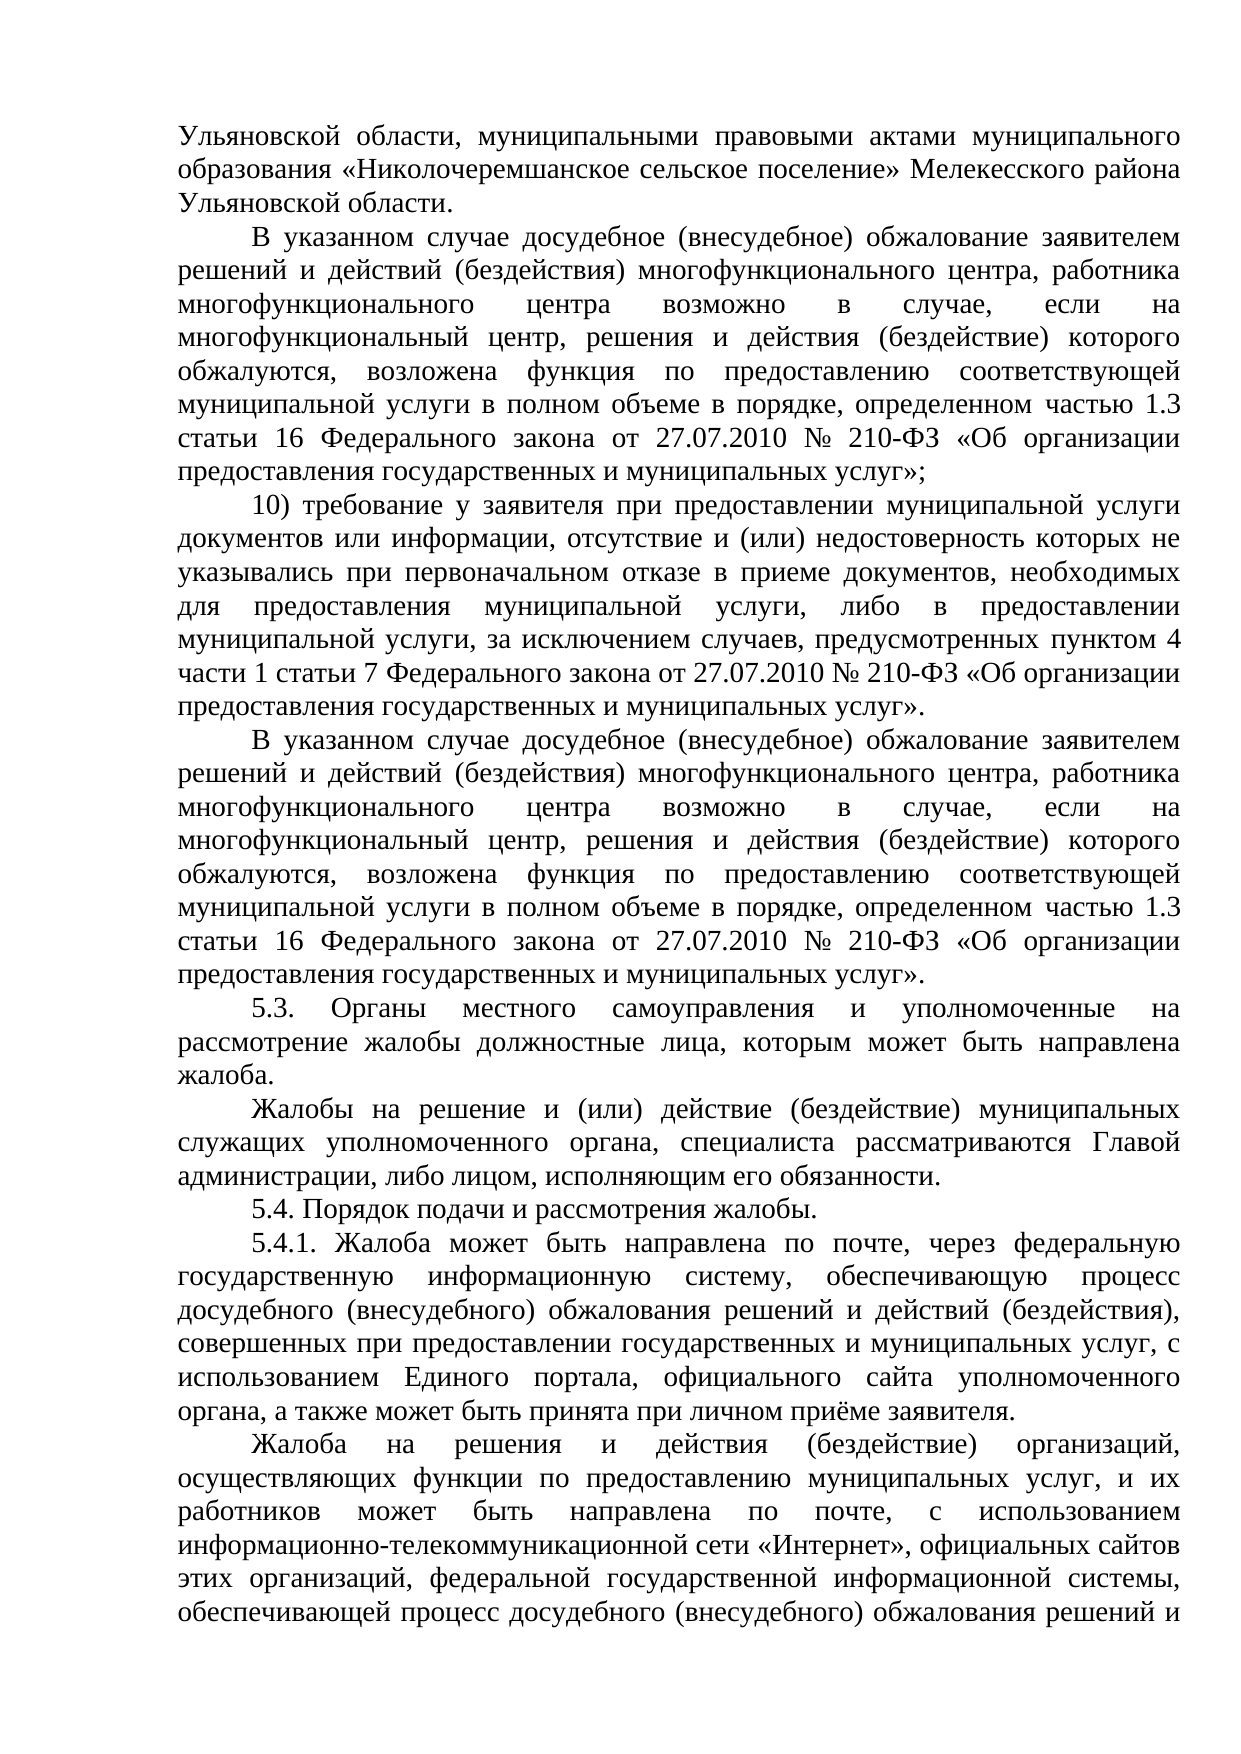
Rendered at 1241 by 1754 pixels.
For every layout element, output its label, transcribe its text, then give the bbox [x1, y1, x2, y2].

text 5.3. Органы местного самоуправления и уполномоченные на рассмотрение жалобы должностные лица, которым может быть направлена жалоба. [177, 990, 1181, 1091]
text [177, 118, 1181, 219]
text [177, 1426, 1181, 1627]
text Жалобы на решение и (или) действие (бездействие) муниципальных служащих уполномоченного органа, специалиста рассматриваются Главой администрации, либо лицом, исполняющим его обязанности. [177, 1091, 1181, 1191]
text 10) требование у заявителя при предоставлении муниципальной услуги документов или информации, отсутствие и (или) недостоверность которых не указывались при первоначальном отказе в приеме документов, необходимых для предоставления муниципальной услуги, либо в предоставлении муниципальной услуги, за исключением случаев, предусмотренных пунктом 4 части 1 статьи 7 Федерального закона от 27.07.2010 № 210-ФЗ «Об организации предоставления государственных и муниципальных услуг». [177, 487, 1181, 722]
text 5.4.1. Жалоба может быть направлена по почте, через федеральную государственную информационную систему, обеспечивающую процесс досудебного (внесудебного) обжалования решений и действий (бездействия), совершенных при предоставлении государственных и муниципальных услуг, с использованием Единого портала, официального сайта уполномоченного органа, а также может быть принята при личном приёме заявителя. [177, 1225, 1181, 1426]
text 5.4. Порядок подачи и рассмотрения жалобы. [177, 1191, 1181, 1225]
text В указанном случае досудебное (внесудебное) обжалование заявителем решений и действий (бездействия) многофункционального центра, работника многофункционального центра возможно в случае, если на многофункциональный центр, решения и действия (бездействие) которого обжалуются, возложена функция по предоставлению соответствующей муниципальной услуги в полном объеме в порядке, определенном частью 1.3 статьи 16 Федерального закона от 27.07.2010 № 210-ФЗ «Об организации предоставления государственных и муниципальных услуг». [177, 722, 1181, 990]
